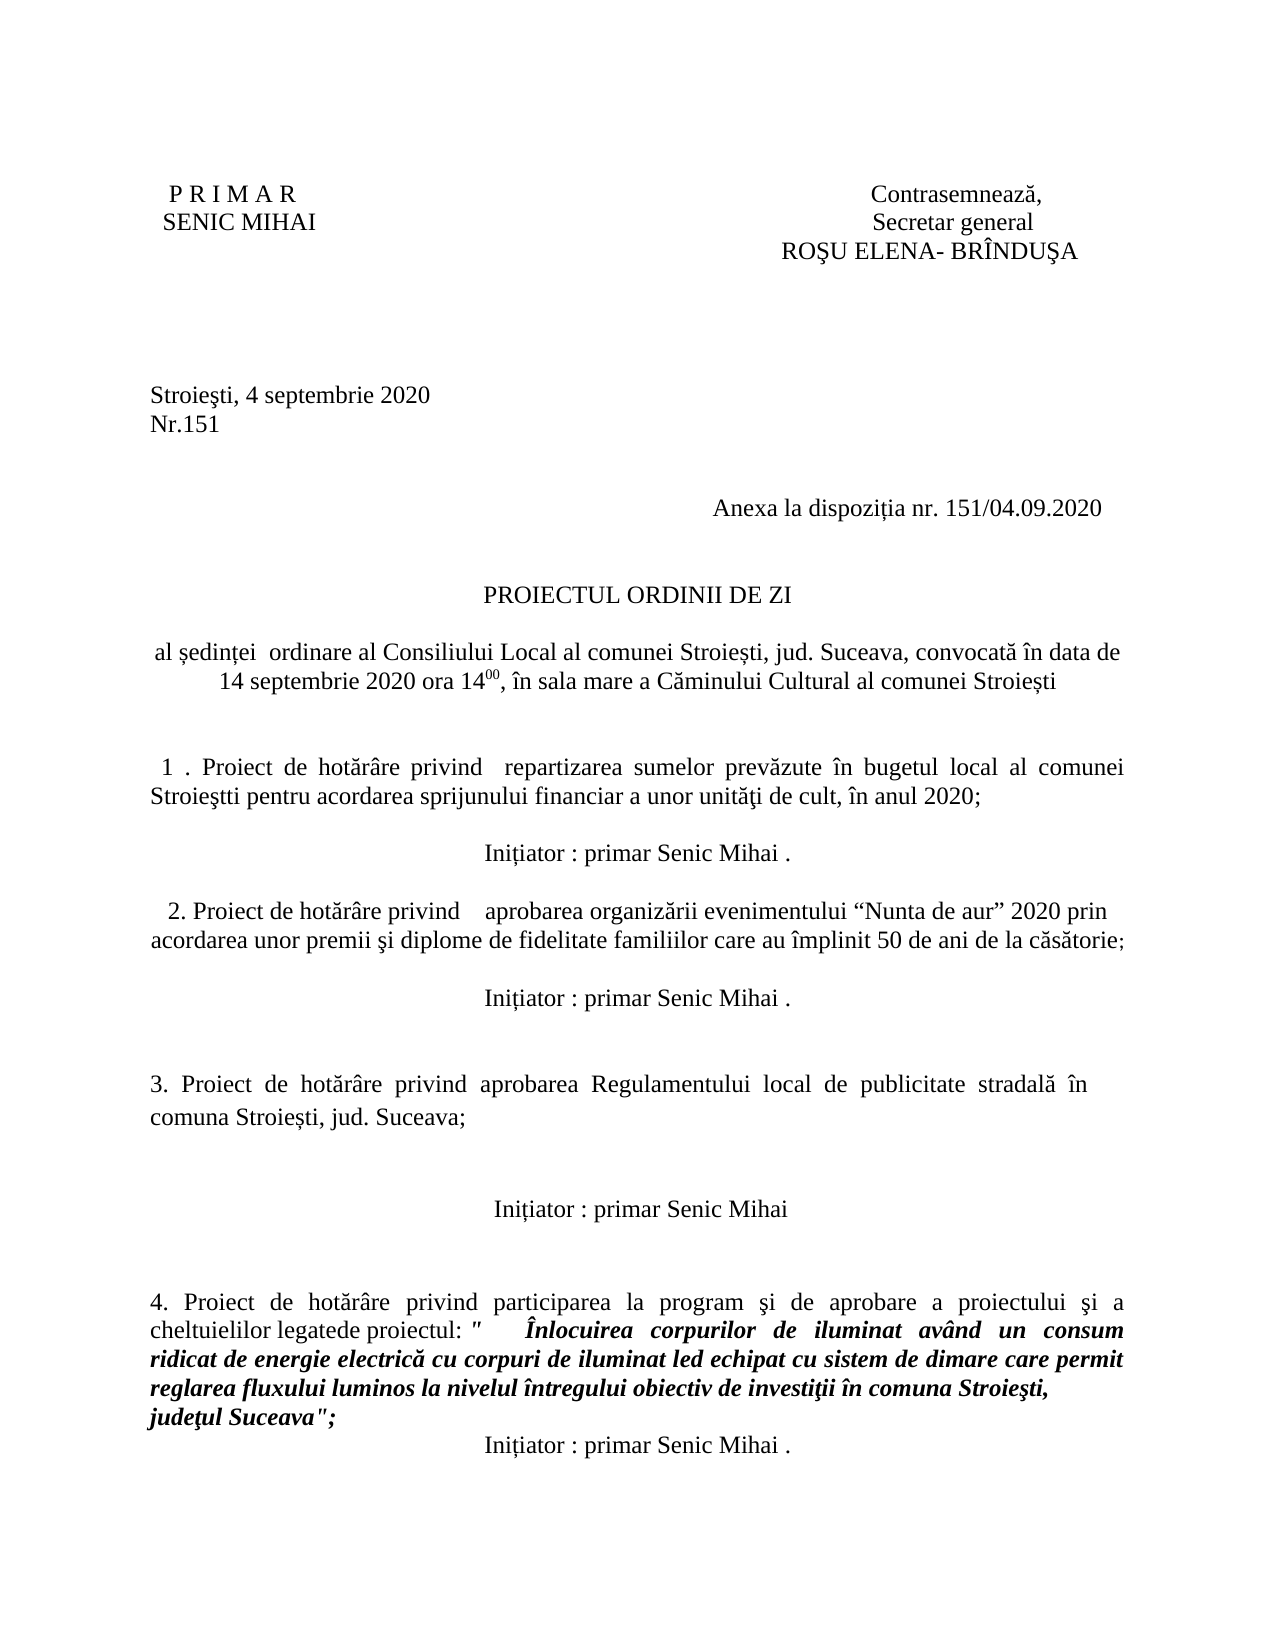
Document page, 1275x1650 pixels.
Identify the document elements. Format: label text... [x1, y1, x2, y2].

text Anexa la dispoziția nr. 151/04.09.2020 [150, 493, 1125, 522]
text Inițiator : primar Senic Mihai [150, 1194, 1088, 1223]
text 2. Proiect de hotărâre privind aprobarea organizării evenimentului “Nunta de aur” 2020 prin acordarea unor premii şi diplome de fidelitate familiilor care au împlinit 50 de ani de la căsătorie; [150, 896, 1125, 954]
text Inițiator : primar Senic Mihai . [150, 838, 1125, 867]
text judeţul Suceava"; [150, 1402, 1125, 1430]
text Inițiator : primar Senic Mihai . [150, 983, 1125, 1011]
text P R I M A R Contrasemnează, [150, 179, 1125, 207]
text SENIC MIHAI Secretar general [150, 207, 1125, 236]
text 1 . Proiect de hotărâre privind repartizarea sumelor prevăzute în bugetul local al comunei Stroieştti pentru acordarea sprijunului financiar a unor unităţi de cult, în anul 2020; [150, 752, 1125, 810]
text al ședinței ordinare al Consiliului Local al comunei Stroiești, jud. Suceava, convocată în data de 14 septembrie 2020 ora 1400, în sala mare a Căminului Cultural al comunei Stroiești [150, 637, 1125, 695]
text Stroieşti, 4 septembrie 2020 [150, 380, 1125, 409]
text 4. Proiect de hotărâre privind participarea la program şi de aprobare a proiectului şi a cheltuielilor legatede proiectul: " Înlocuirea corpurilor de iluminat având un consum ridicat de energie electrică cu corpuri de iluminat led echipat cu sistem de dimare care permit reglarea fluxului luminos la nivelul întregului obiectiv de investiţii în comuna Stroieşti, [150, 1287, 1125, 1402]
text PROIECTUL ORDINII DE ZI [150, 580, 1125, 608]
text ROŞU ELENA- BRÎNDUŞA [150, 236, 1125, 265]
text Inițiator : primar Senic Mihai . [150, 1430, 1125, 1459]
text Nr.151 [150, 409, 1125, 437]
text 3. Proiect de hotărâre privind aprobarea Regulamentului local de publicitate stradală în comuna Stroiești, jud. Suceava; [150, 1069, 1088, 1131]
